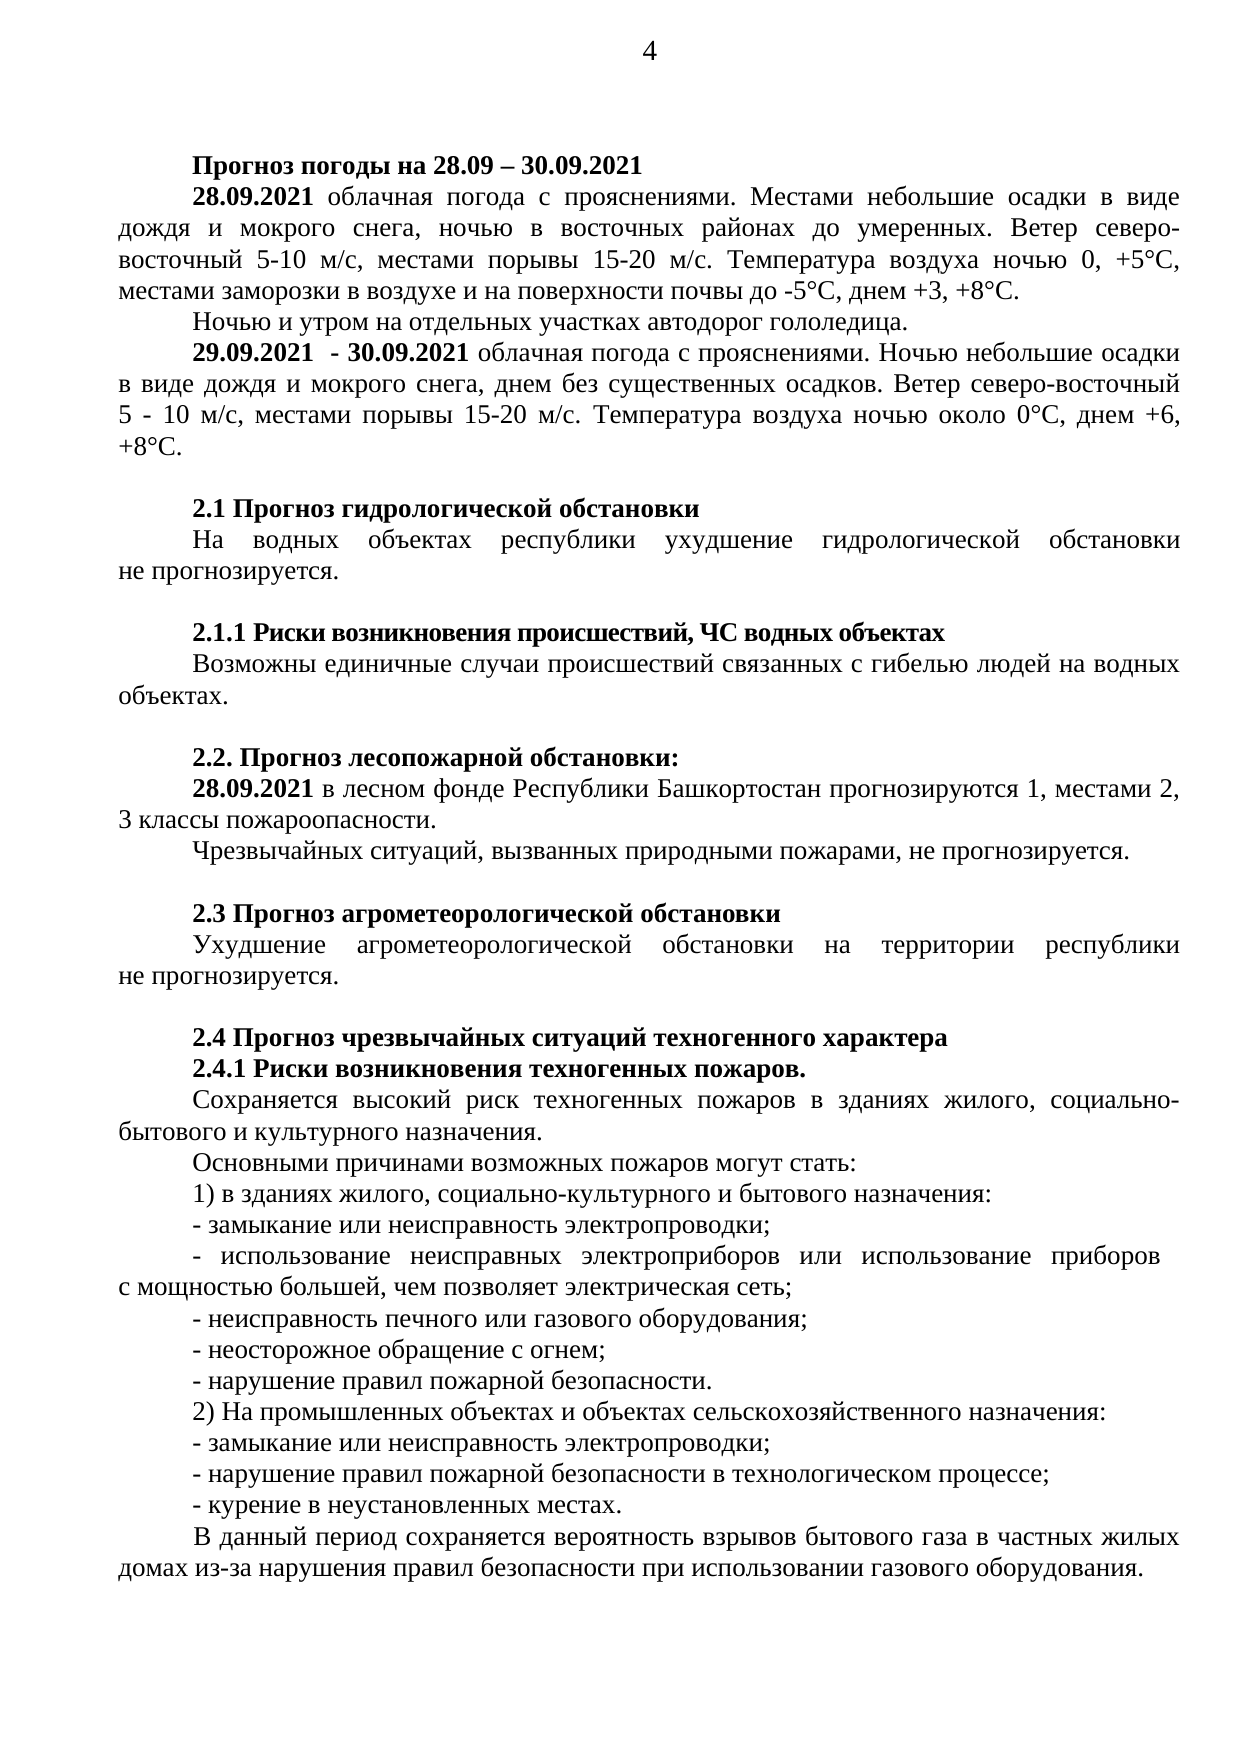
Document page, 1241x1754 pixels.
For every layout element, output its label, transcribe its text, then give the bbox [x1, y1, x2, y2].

text - нарушение правил пожарной безопасности. [118, 1364, 1181, 1395]
text 2.3 Прогноз агрометеорологической обстановки [118, 897, 1181, 928]
text Ночью и утром на отдельных участках автодорог гололедица. [118, 305, 1181, 336]
text Возможны единичные случаи происшествий связанных с гибелью людей на водных объектах. [118, 648, 1181, 710]
text Ухудшение агрометеорологической обстановки на территории республики не прогнозируется. [118, 928, 1181, 990]
text - замыкание или неисправность электропроводки; [118, 1426, 1181, 1457]
text - нарушение правил пожарной безопасности в технологическом процессе; [118, 1457, 1181, 1488]
text В данный период сохраняется вероятность взрывов бытового газа в частных жилых домах из-за нарушения правил безопасности при использовании газового оборудования. [118, 1520, 1181, 1582]
text - курение в неустановленных местах. [118, 1488, 1181, 1520]
text - неосторожное обращение с огнем; [118, 1333, 1181, 1364]
text 2) На промышленных объектах и объектах сельскохозяйственного назначения: [118, 1395, 1181, 1426]
text 2.2. Прогноз лесопожарной обстановки: [118, 741, 1181, 772]
text Чрезвычайных ситуаций, вызванных природными пожарами, не прогнозируется. [118, 834, 1181, 866]
text Прогноз погоды на 28.09 – 30.09.2021 [118, 149, 1181, 180]
text 28.09.2021 в лесном фонде Республики Башкортостан прогнозируются 1, местами 2, 3 классы пожароопасности. [118, 772, 1181, 834]
text - использование неисправных электроприборов или использование приборов с мощностью большей, чем позволяет электрическая сеть; [118, 1239, 1181, 1302]
text Основными причинами возможных пожаров могут стать: [118, 1146, 1181, 1177]
text На водных объектах республики ухудшение гидрологической обстановки не прогнозируется. [118, 523, 1181, 585]
text 29.09.2021 - 30.09.2021 облачная погода с прояснениями. Ночью небольшие осадки в виде дождя и мокрого снега, днем без существенных осадков. Ветер северо-восточный 5 - 10 м/с, местами порывы 15-20 м/с. Температура воздуха ночью около 0°С, днем +6, +8°С. [118, 336, 1181, 461]
text 2.1.1 Риски возникновения происшествий, ЧС водных объектах [118, 616, 1181, 648]
text 28.09.2021 облачная погода с прояснениями. Местами небольшие осадки в виде дождя и мокрого снега, ночью в восточных районах до умеренных. Ветер северо-восточный 5-10 м/с, местами порывы 15-20 м/с. Температура воздуха ночью 0, +5°С, местами заморозки в воздухе и на поверхности почвы до -5°С, днем +3, +8°С. [118, 180, 1181, 305]
text - неисправность печного или газового оборудования; [118, 1302, 1181, 1333]
text 2.4 Прогноз чрезвычайных ситуаций техногенного характера [118, 1021, 1181, 1052]
text 2.4.1 Риски возникновения техногенных пожаров. [118, 1052, 1181, 1084]
text 1) в зданиях жилого, социально-культурного и бытового назначения: [118, 1177, 1181, 1208]
text Сохраняется высокий риск техногенных пожаров в зданиях жилого, социально-бытового и культурного назначения. [118, 1084, 1181, 1146]
text - замыкание или неисправность электропроводки; [118, 1208, 1181, 1239]
text 2.1 Прогноз гидрологической обстановки [118, 492, 1181, 523]
